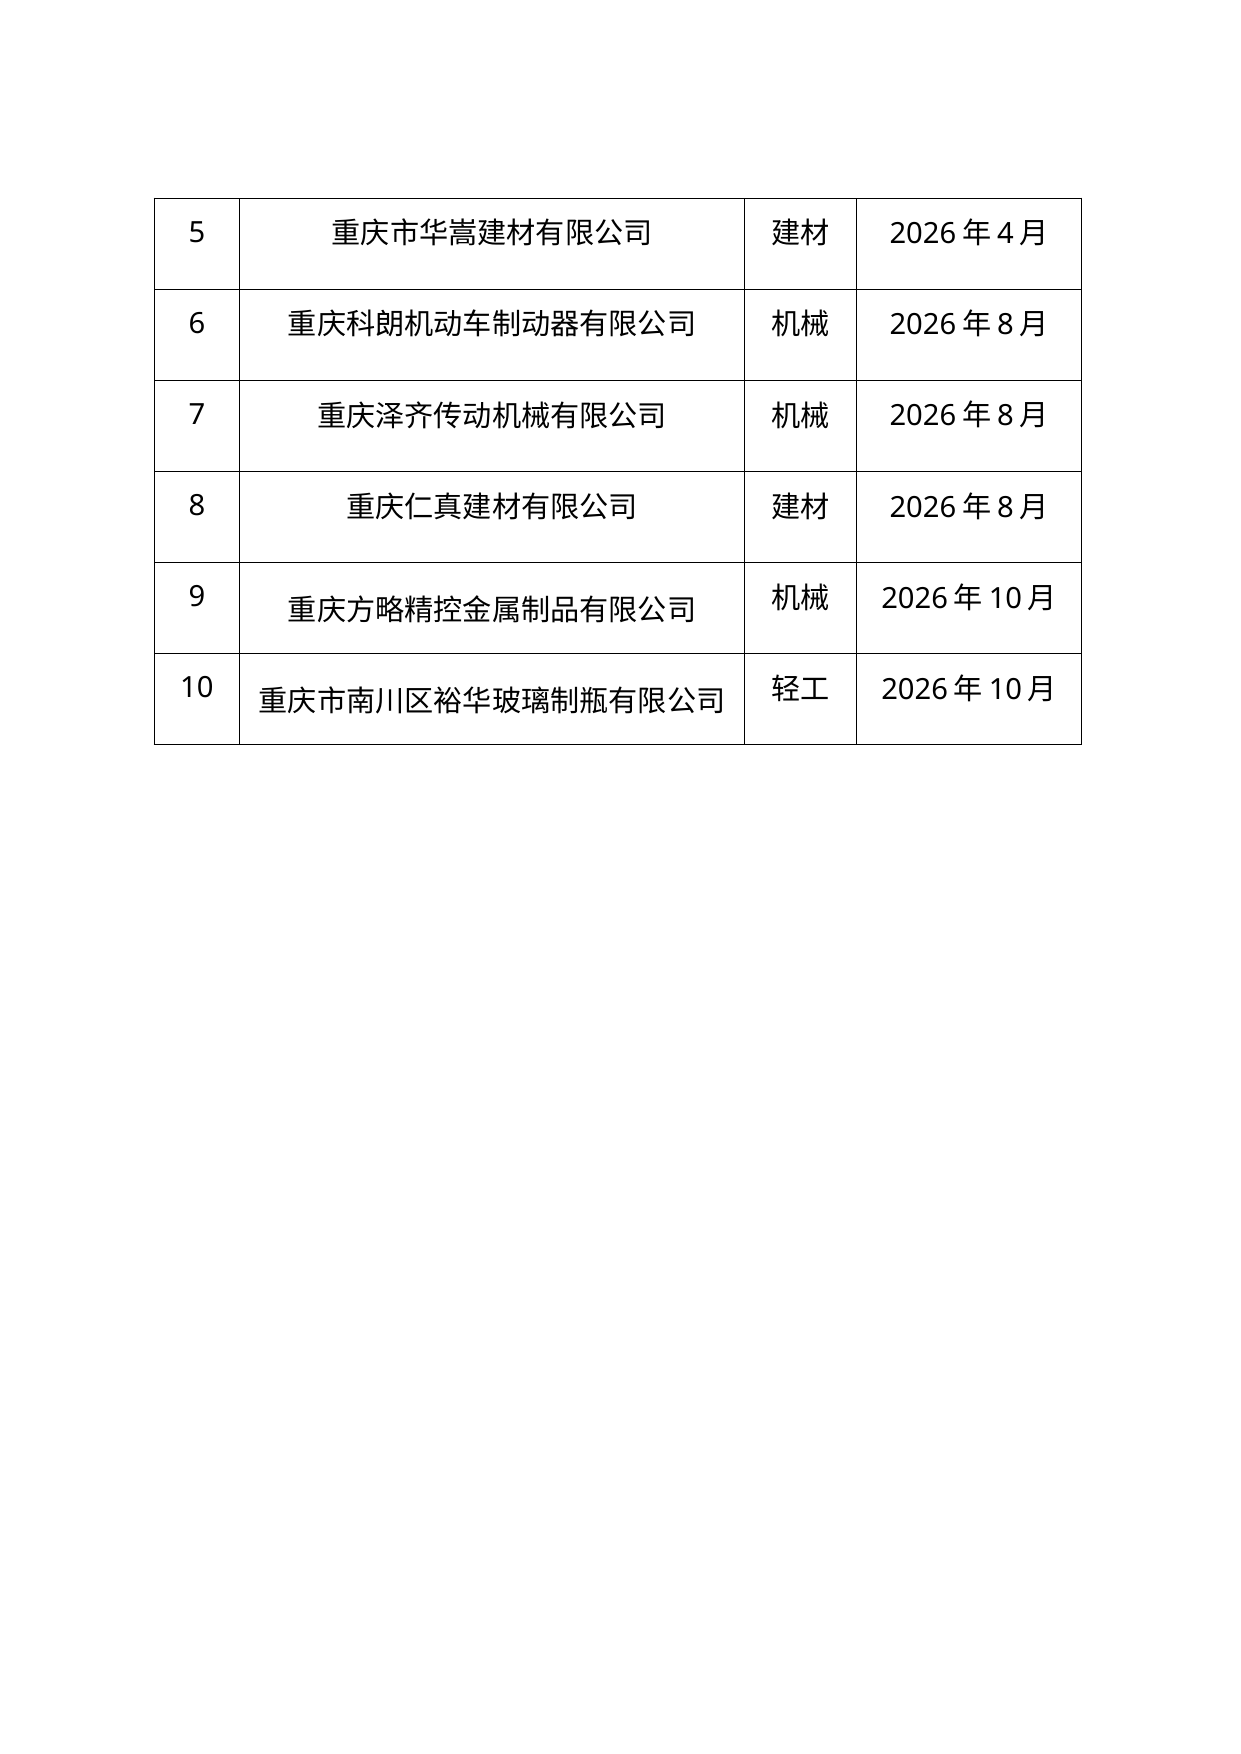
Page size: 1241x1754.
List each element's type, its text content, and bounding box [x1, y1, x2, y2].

table_cell 2026年8月 [857, 472, 1081, 562]
table_cell 机械 [745, 563, 856, 653]
table_cell 5 [155, 199, 239, 288]
table_cell 7 [155, 381, 239, 471]
table_cell 2026年10月 [857, 654, 1081, 744]
table_cell 重庆方略精控金属制品有限公司 [240, 563, 744, 653]
table_cell 重庆仁真建材有限公司 [240, 472, 744, 562]
table_cell 9 [155, 563, 239, 653]
table_cell 重庆泽齐传动机械有限公司 [240, 381, 744, 471]
table_cell 重庆市南川区裕华玻璃制瓶有限公司 [240, 654, 744, 744]
table_cell 建材 [745, 472, 856, 562]
table_cell 2026年8月 [857, 381, 1081, 471]
table_cell 8 [155, 472, 239, 562]
table_cell 2026年8月 [857, 290, 1081, 380]
table_cell 机械 [745, 381, 856, 471]
table_cell 轻工 [745, 654, 856, 744]
table_cell 重庆科朗机动车制动器有限公司 [240, 290, 744, 380]
table_cell 重庆市华嵩建材有限公司 [240, 199, 744, 288]
table_cell 6 [155, 290, 239, 380]
table_cell 2026年10月 [857, 563, 1081, 653]
table_cell 2026年4月 [857, 199, 1081, 288]
table_cell 10 [155, 654, 239, 744]
table_cell 机械 [745, 290, 856, 380]
table_cell 建材 [745, 199, 856, 288]
